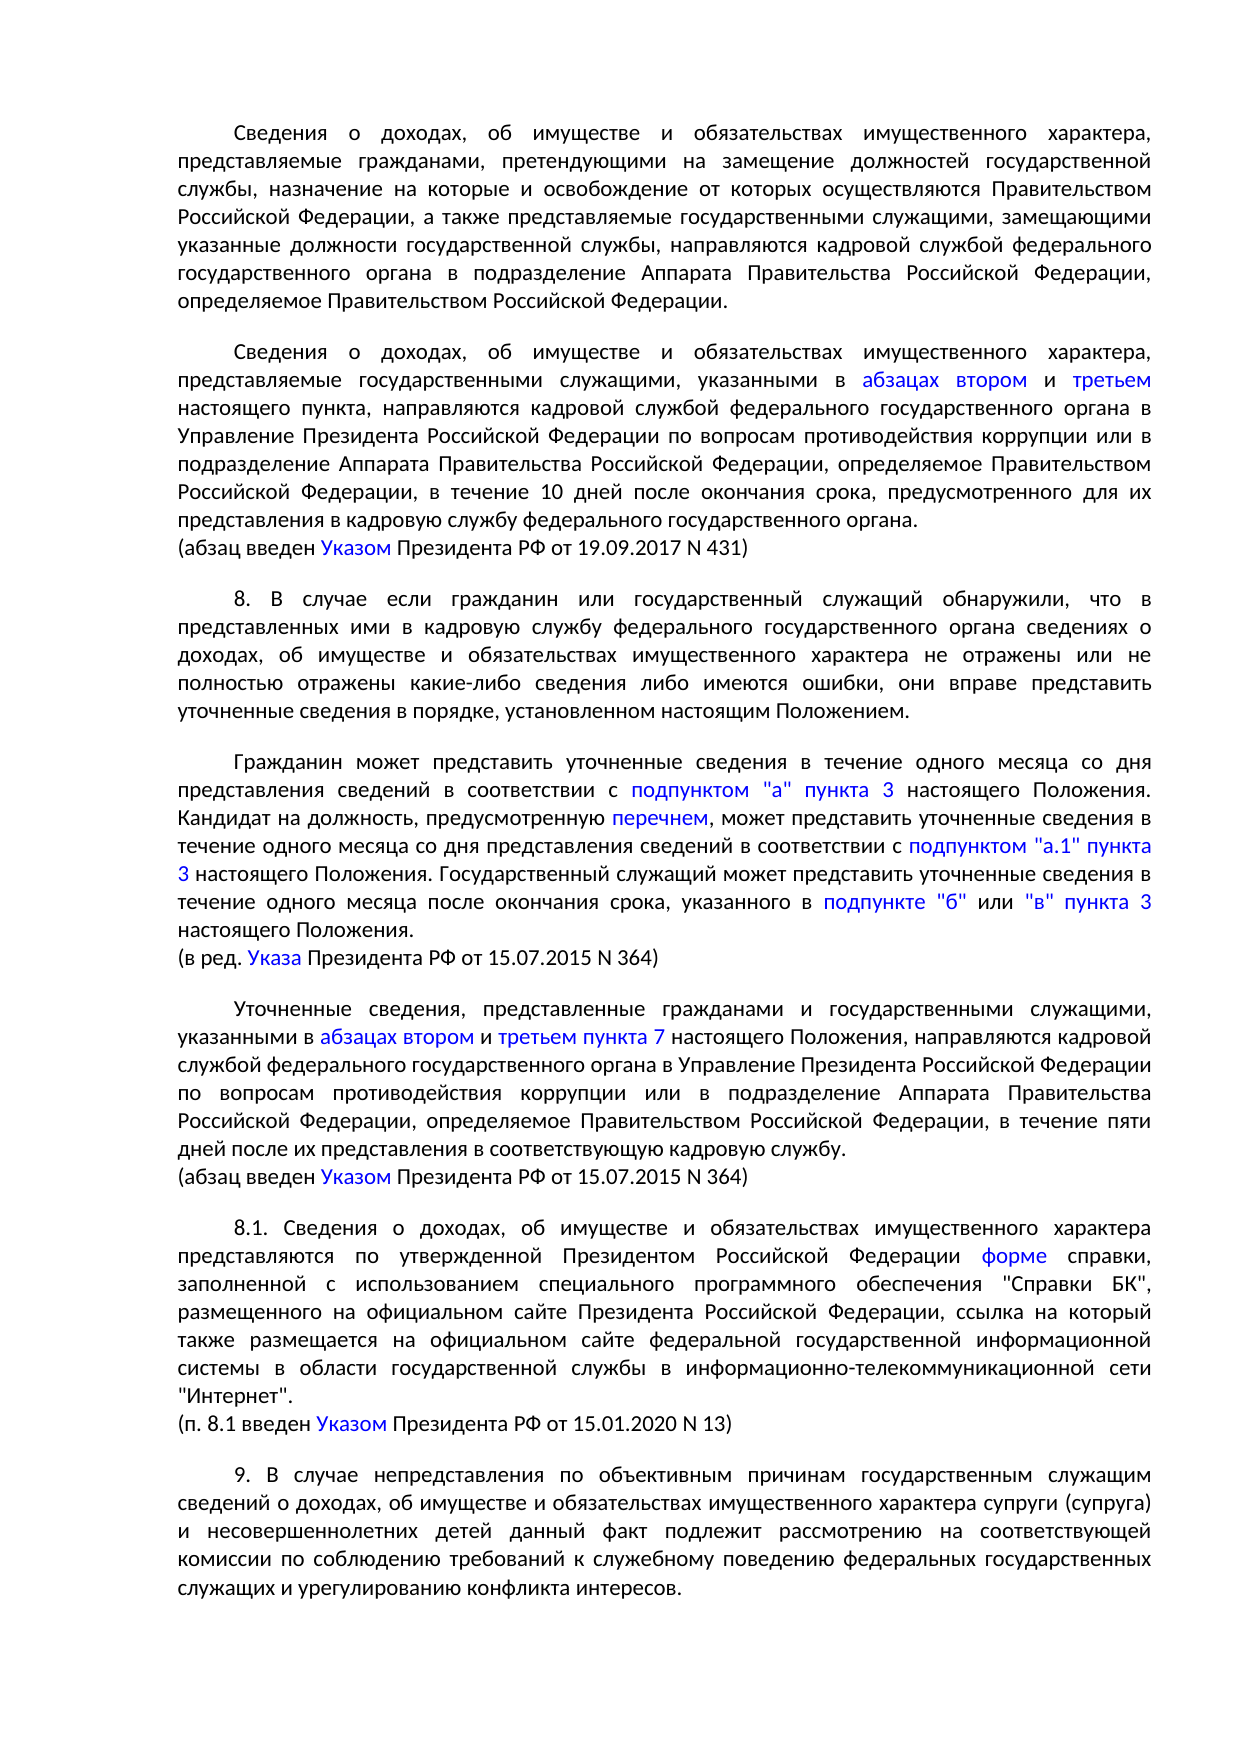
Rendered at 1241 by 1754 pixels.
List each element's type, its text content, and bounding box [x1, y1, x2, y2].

text (абзац введен Указом Президента РФ от 19.09.2017 N 431) [177, 533, 1152, 561]
text 8.1. Сведения о доходах, об имуществе и обязательствах имущественного характера представляются по утвержденной Президентом Российской Федерации форме справки, заполненной с использованием специального программного обеспечения "Справки БК", размещенного на официальном сайте Президента Российской Федерации, ссылка на который также размещается на официальном сайте федеральной государственной информационной системы в области государственной службы в информационно-телекоммуникационной сети "Интернет". [177, 1213, 1152, 1409]
text (п. 8.1 введен Указом Президента РФ от 15.01.2020 N 13) [177, 1409, 1152, 1438]
text (абзац введен Указом Президента РФ от 15.07.2015 N 364) [177, 1162, 1152, 1191]
text Уточненные сведения, представленные гражданами и государственными служащими, указанными в абзацах втором и третьем пункта 7 настоящего Положения, направляются кадровой службой федерального государственного органа в Управление Президента Российской Федерации по вопросам противодействия коррупции или в подразделение Аппарата Правительства Российской Федерации, определяемое Правительством Российской Федерации, в течение пяти дней после их представления в соответствующую кадровую службу. [177, 994, 1152, 1162]
text Гражданин может представить уточненные сведения в течение одного месяца со дня представления сведений в соответствии с подпунктом "а" пункта 3 настоящего Положения. Кандидат на должность, предусмотренную перечнем, может представить уточненные сведения в течение одного месяца со дня представления сведений в соответствии с подпунктом "а.1" пункта 3 настоящего Положения. Государственный служащий может представить уточненные сведения в течение одного месяца после окончания срока, указанного в подпункте "б" или "в" пункта 3 настоящего Положения. [177, 747, 1152, 943]
text Сведения о доходах, об имуществе и обязательствах имущественного характера, представляемые государственными служащими, указанными в абзацах втором и третьем настоящего пункта, направляются кадровой службой федерального государственного органа в Управление Президента Российской Федерации по вопросам противодействия коррупции или в подразделение Аппарата Правительства Российской Федерации, определяемое Правительством Российской Федерации, в течение 10 дней после окончания срока, предусмотренного для их представления в кадровую службу федерального государственного органа. [177, 337, 1152, 533]
text Сведения о доходах, об имуществе и обязательствах имущественного характера, представляемые гражданами, претендующими на замещение должностей государственной службы, назначение на которые и освобождение от которых осуществляются Правительством Российской Федерации, а также представляемые государственными служащими, замещающими указанные должности государственной службы, направляются кадровой службой федерального государственного органа в подразделение Аппарата Правительства Российской Федерации, определяемое Правительством Российской Федерации. [177, 118, 1152, 314]
text 9. В случае непредставления по объективным причинам государственным служащим сведений о доходах, об имуществе и обязательствах имущественного характера супруги (супруга) и несовершеннолетних детей данный факт подлежит рассмотрению на соответствующей комиссии по соблюдению требований к служебному поведению федеральных государственных служащих и урегулированию конфликта интересов. [177, 1461, 1152, 1601]
text 8. В случае если гражданин или государственный служащий обнаружили, что в представленных ими в кадровую службу федерального государственного органа сведениях о доходах, об имуществе и обязательствах имущественного характера не отражены или не полностью отражены какие-либо сведения либо имеются ошибки, они вправе представить уточненные сведения в порядке, установленном настоящим Положением. [177, 584, 1152, 724]
text (в ред. Указа Президента РФ от 15.07.2015 N 364) [177, 943, 1152, 971]
